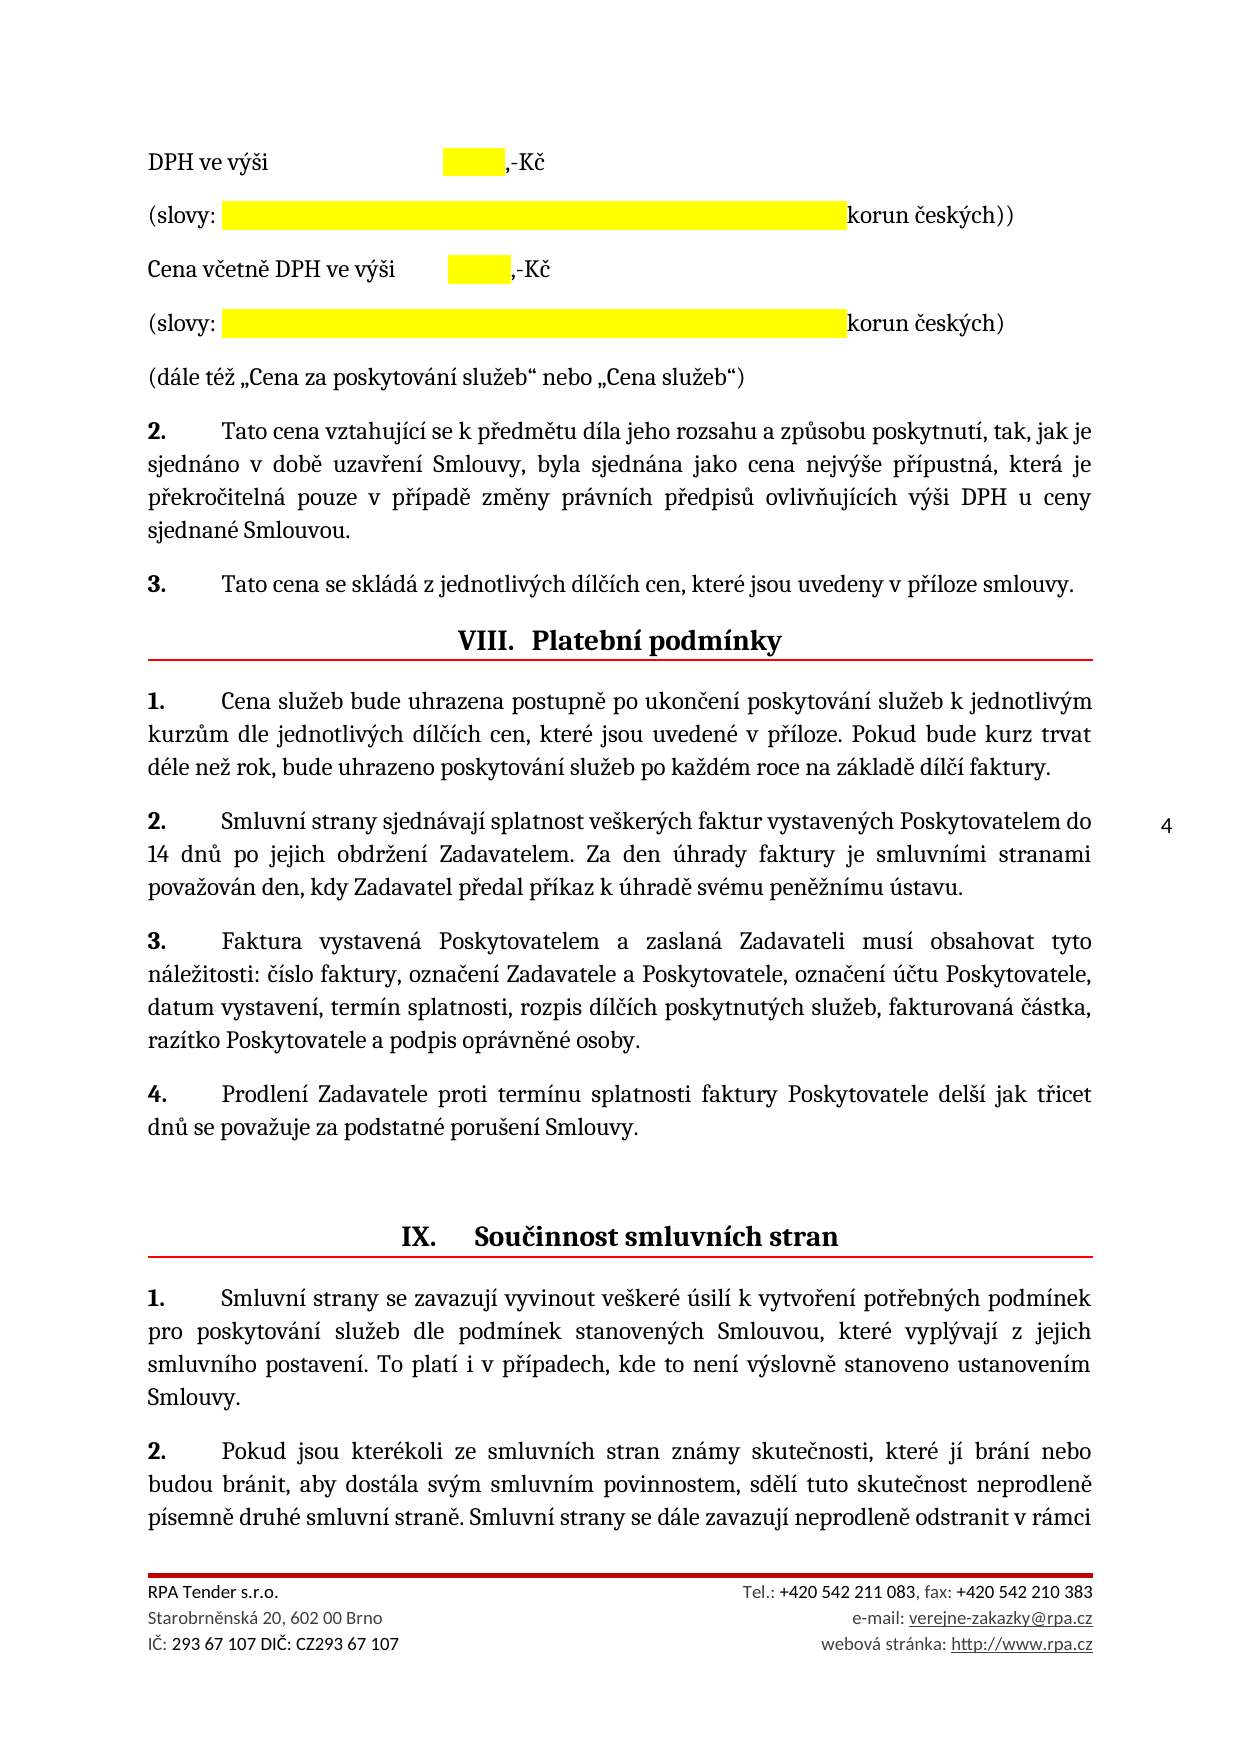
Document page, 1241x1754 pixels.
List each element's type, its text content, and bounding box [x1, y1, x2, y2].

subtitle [148, 1437, 1093, 1532]
subtitle (slovy: korun českých) [148, 309, 222, 338]
subtitle DPH ve výši ,-Kč [505, 148, 1093, 176]
subtitle Prodlení Zadavatele proti termínu splatnosti faktury Poskytovatele delší jak třicet dnů se považuje za podstatné porušení Smlouvy. [148, 1080, 1093, 1142]
subtitle Smluvní strany sjednávají splatnost veškerých faktur vystavených Poskytovatelem do 14 dnů po jejich obdržení Zadavatelem. Za den úhrady faktury je smluvními stranami považován den, kdy Zadavatel předal příkaz k úhradě svému peněžnímu ústavu. [148, 807, 1093, 902]
subtitle Faktura vystavená Poskytovatelem a zaslaná Zadavateli musí obsahovat tyto náležitosti: číslo faktury, označení Zadavatele a Poskytovatele, označení účtu Poskytovatele, datum vystavení, termín splatnosti, rozpis dílčích poskytnutých služeb, fakturovaná částka, razítko Poskytovatele a podpis oprávněné osoby. [148, 927, 1093, 1055]
subtitle (slovy: korun českých) [847, 309, 1093, 338]
text 3. Tato cena se skládá z jednotlivých dílčích cen, které jsou uvedeny v příloze smlouvy. [148, 570, 1093, 598]
subtitle Platební podmínky [148, 624, 1093, 659]
subtitle Cena včetně DPH ve výši ,-Kč [511, 255, 1093, 284]
subtitle Cena služeb bude uhrazena postupně po ukončení poskytování služeb k jednotlivým kurzům dle jednotlivých dílčích cen, které jsou uvedené v příloze. Pokud bude kurz trvat déle než rok, bude uhrazeno poskytování služeb po každém roce na základě dílčí faktury. [148, 687, 1093, 782]
subtitle (slovy: korun českých)) [847, 201, 1093, 230]
subtitle Smluvní strany se zavazují vyvinout veškeré úsilí k vytvoření potřebných podmínek pro poskytování služeb dle podmínek stanovených Smlouvou, které vyplývají z jejich smluvního postavení. To platí i v případech, kde to není výslovně stanoveno ustanovením Smlouvy. [148, 1284, 1093, 1412]
subtitle DPH ve výši ,-Kč [148, 148, 443, 176]
subtitle Cena včetně DPH ve výši ,-Kč [148, 255, 448, 284]
subtitle (slovy: korun českých)) [148, 201, 222, 230]
subtitle (dále též „Cena za poskytování služeb“ nebo „Cena služeb“) [148, 363, 1093, 392]
subtitle Tato cena vztahující se k předmětu díla jeho rozsahu a způsobu poskytnutí, tak, jak je sjednáno v době uzavření Smlouvy, byla sjednána jako cena nejvýše přípustná, která je překročitelná pouze v případě změny právních předpisů ovlivňujících výši DPH u ceny sjednané Smlouvou. [148, 417, 1093, 545]
subtitle Součinnost smluvních stran [148, 1221, 1093, 1256]
